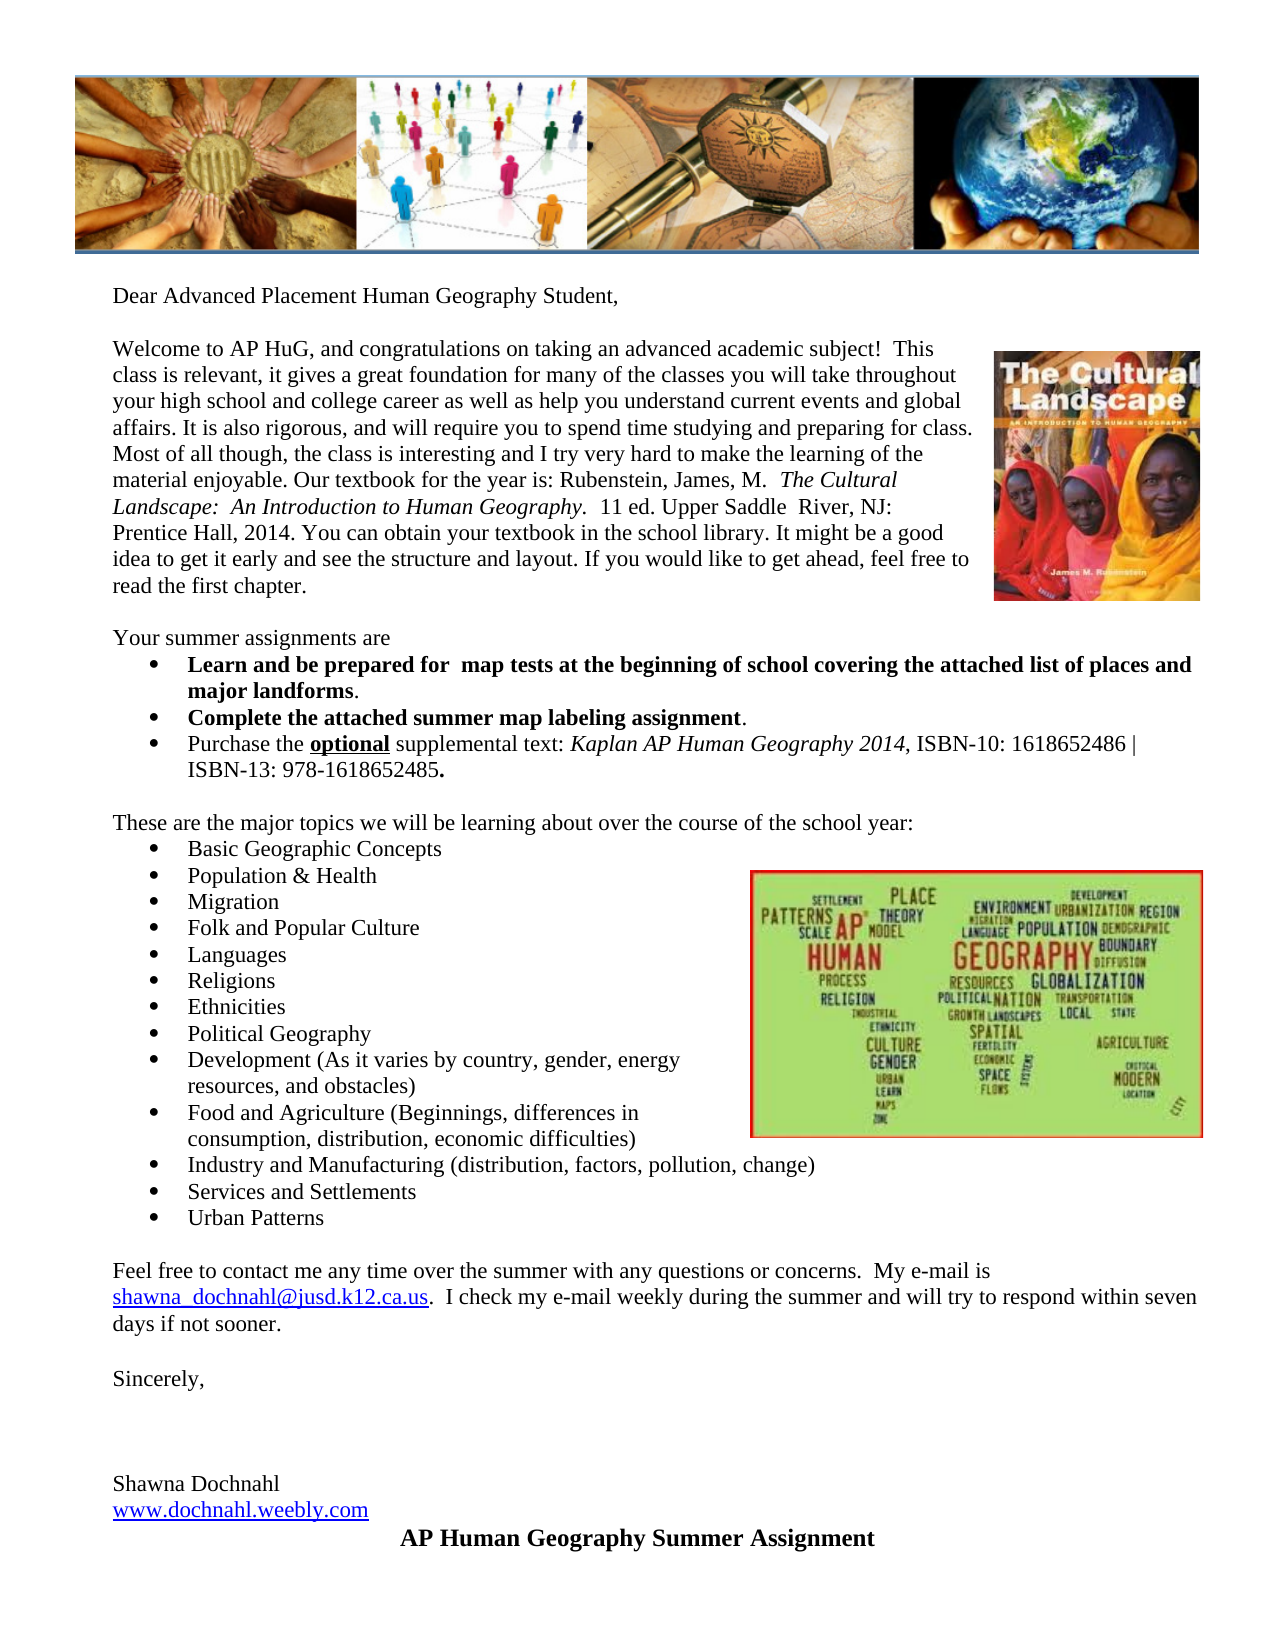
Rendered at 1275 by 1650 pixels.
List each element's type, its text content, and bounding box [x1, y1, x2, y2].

list Complete the attached summer map labeling assignment. [150, 703, 1200, 730]
text Shawna Dochnahl [112, 1470, 1200, 1497]
list Purchase the optional supplemental text: Kaplan AP Human Geography 2014, ISBN-10: 1618652486 | ISBN-13: 978-1618652485. [150, 730, 1200, 783]
list Services and Settlements [150, 1178, 1200, 1204]
list Languages [150, 941, 750, 967]
text Your summer assignments are [112, 624, 1200, 651]
list Folk and Popular Culture [150, 914, 750, 941]
text Welcome to AP HuG, and congratulations on taking an advanced academic subject! This class is relevant, it gives a great foundation for many of the classes you will take throughout your high school and college career as well as help you understand current events and global affairs. It is also rigorous, and will require you to spend time studying and preparing for class. Most of all though, the class is interesting and I try very hard to make the learning of the material enjoyable. Our textbook for the year is: Rubenstein, James, M. The Cultural Landscape: An Introduction to Human Geography. 11 ed. Upper Saddle River, NJ: Prentice Hall, 2014. You can obtain your textbook in the school library. It might be a good idea to get it early and see the structure and layout. If you would like to get ahead, feel free to read the first chapter. [112, 334, 1200, 598]
text Dear Advanced Placement Human Geography Student, [112, 282, 1200, 308]
list Industry and Manufacturing (distribution, factors, pollution, change) [150, 1152, 1200, 1178]
text www.dochnahl.weebly.com [112, 1497, 1200, 1523]
list Population & Health [150, 862, 1200, 888]
list Urban Patterns [150, 1204, 1200, 1231]
text Feel free to contact me any time over the summer with any questions or concerns. My e-mail is shawna_dochnahl@jusd.k12.ca.us. I check my e-mail weekly during the summer and will try to respond within seven days if not sooner. [112, 1257, 1200, 1336]
text Sincerely, [112, 1365, 1200, 1391]
text These are the major topics we will be learning about over the course of the school year: [112, 809, 1200, 835]
list Religions [150, 967, 750, 993]
list Migration [150, 888, 750, 914]
text AP Human Geography Summer Assignment [75, 1523, 1200, 1552]
picture [993, 351, 1200, 601]
list Political Geography [150, 1020, 750, 1046]
list Ethnicities [150, 993, 750, 1020]
list Food and Agriculture (Beginnings, differences in consumption, distribution, economic difficulties) [150, 1099, 1200, 1152]
list Learn and be prepared for map tests at the beginning of school covering the attached list of places and major landforms. [150, 651, 1200, 703]
list Basic Geographic Concepts [150, 835, 1200, 862]
picture [75, 75, 1199, 254]
picture [750, 870, 1204, 1138]
list Development (As it varies by country, gender, energy resources, and obstacles) [150, 1046, 750, 1099]
